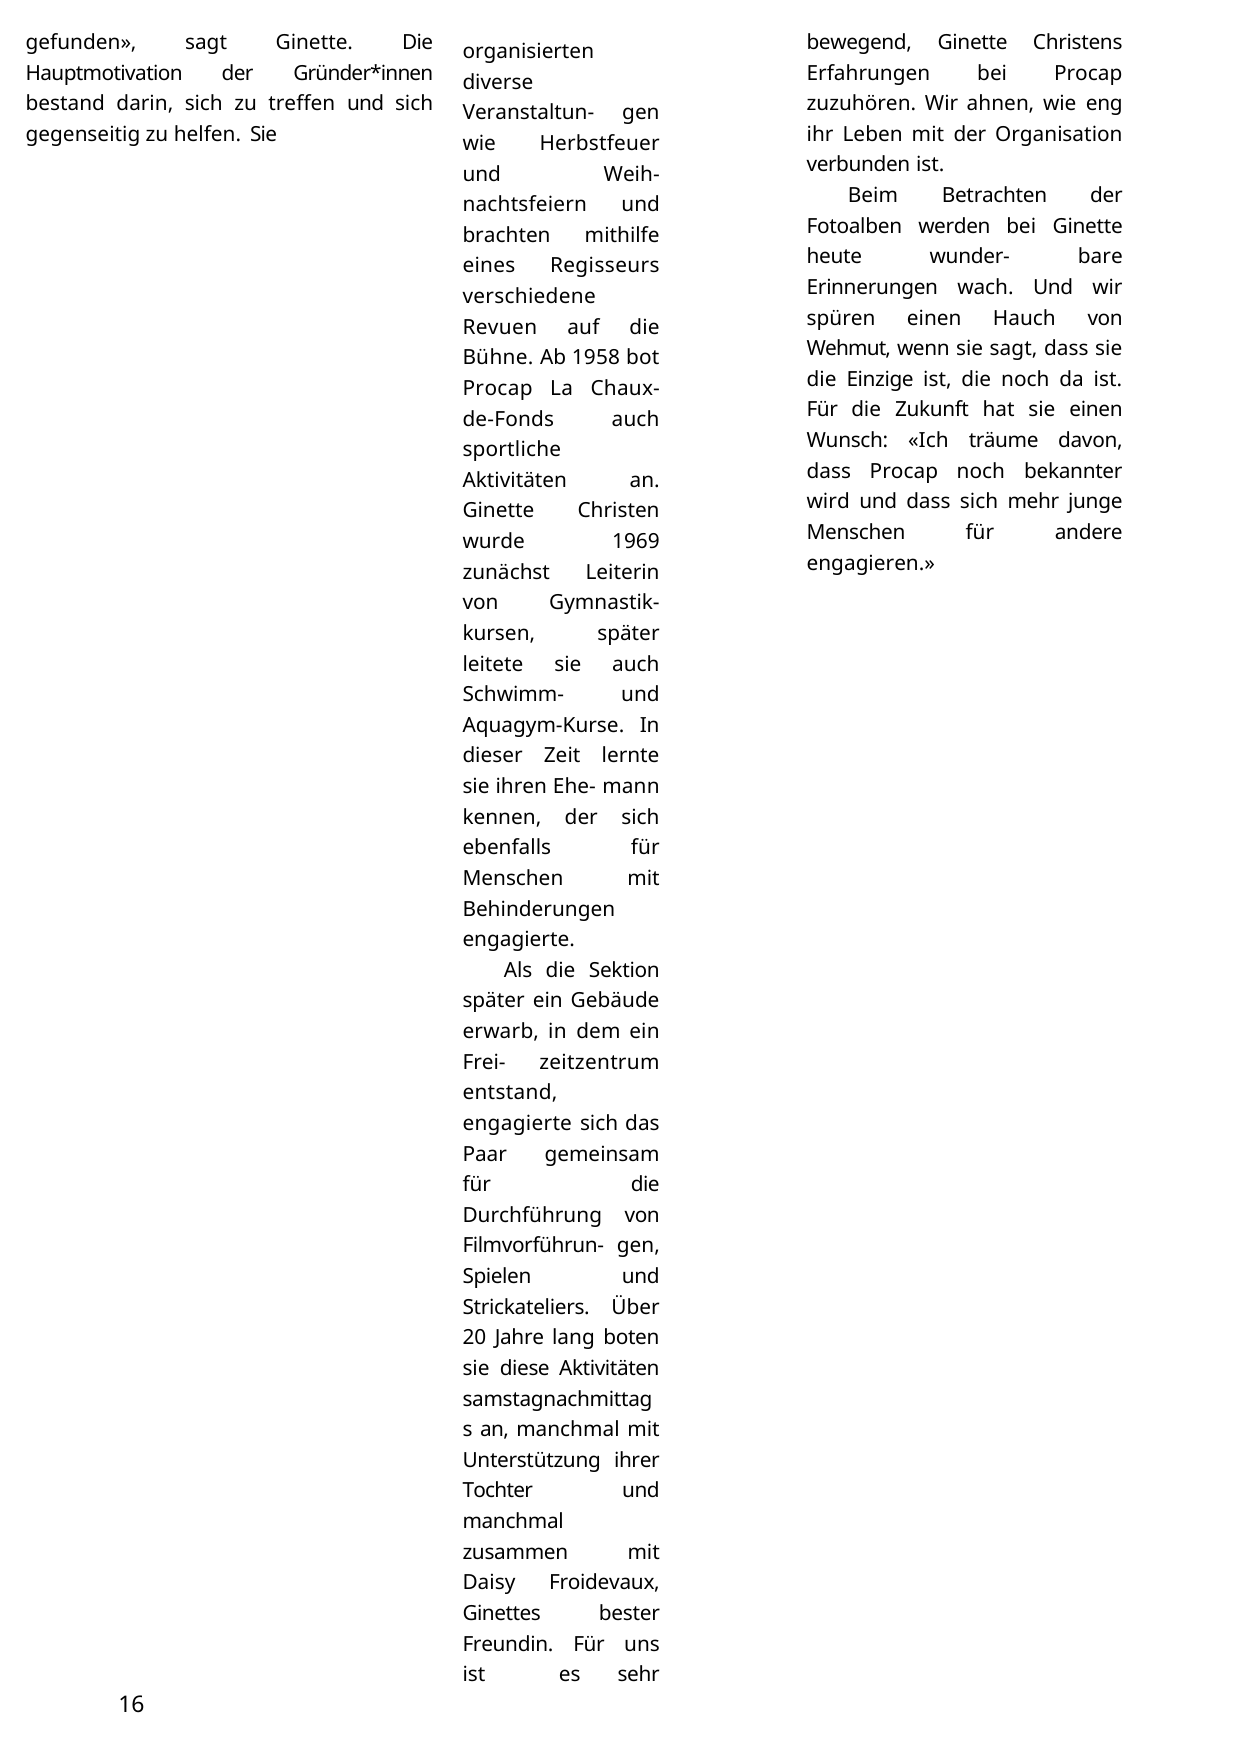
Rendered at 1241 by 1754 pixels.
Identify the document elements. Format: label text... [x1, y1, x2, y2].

text organisierten diverse Veranstaltun- gen wie Herbstfeuer und Weih- nachtsfeiern und brachten mithilfe eines Regisseurs verschiedene Revuen auf die Bühne. Ab 1958 bot Procap La Chaux-de-Fonds auch sportliche Aktivitäten an. Ginette Christen wurde 1969 zunächst Leiterin von Gymnastik- kursen, später leitete sie auch Schwimm- und Aquagym-Kurse. In dieser Zeit lernte sie ihren Ehe- mann kennen, der sich ebenfalls für Menschen mit Behinderungen engagierte. [462, 36, 659, 953]
text Als die Sektion später ein Gebäude erwarb, in dem ein Frei- zeitzentrum entstand, engagierte sich das Paar gemeinsam für die Durchführung von Filmvorführun- gen, Spielen und Strickateliers. Über 20 Jahre lang boten sie diese Aktivitäten samstagnachmittags an, manchmal mit Unterstützung ihrer Tochter und manchmal zusammen mit Daisy Froidevaux, Ginettes bester Freundin. Für uns ist es sehr bewegend, Ginette Christens Erfahrungen bei Procap zuzuhören. Wir ahnen, wie eng ihr Leben mit der Organisation verbunden ist. [806, 27, 1122, 178]
text Als die Sektion später ein Gebäude erwarb, in dem ein Frei- zeitzentrum entstand, engagierte sich das Paar gemeinsam für die Durchführung von Filmvorführun- gen, Spielen und Strickateliers. Über 20 Jahre lang boten sie diese Aktivitäten samstagnachmittags an, manchmal mit Unterstützung ihrer Tochter und manchmal zusammen mit Daisy Froidevaux, Ginettes bester Freundin. Für uns ist es sehr bewegend, Ginette Christens Erfahrungen bei Procap zuzuhören. Wir ahnen, wie eng ihr Leben mit der Organisation verbunden ist. [462, 955, 659, 1688]
text Beim Betrachten der Fotoalben werden bei Ginette heute wunder- bare Erinnerungen wach. Und wir spüren einen Hauch von Wehmut, wenn sie sagt, dass sie die Einzige ist, die noch da ist. Für die Zukunft hat sie einen Wunsch: «Ich träume davon, dass Procap noch bekannter wird und dass sich mehr junge Menschen für andere engagieren.» [806, 180, 1122, 576]
